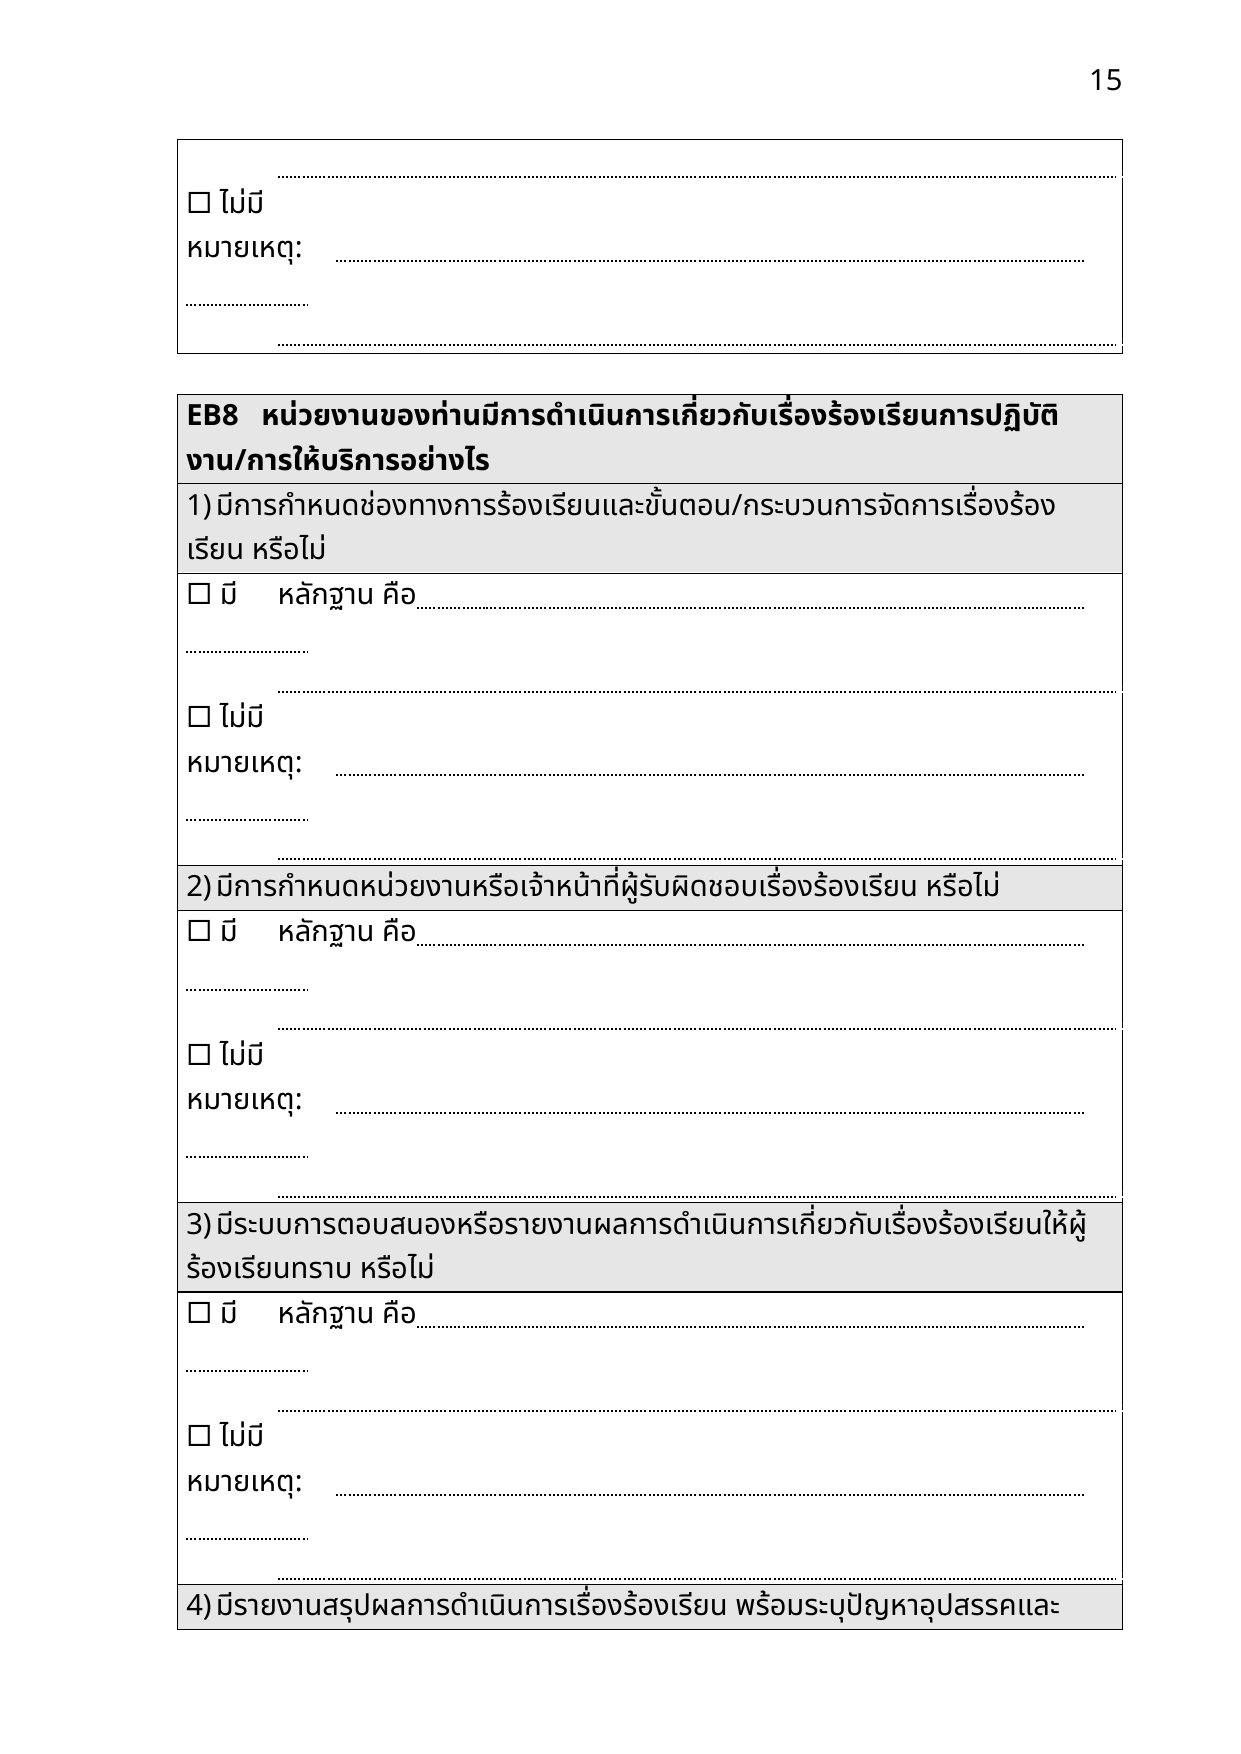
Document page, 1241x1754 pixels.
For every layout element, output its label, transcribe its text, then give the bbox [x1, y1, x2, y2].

table_cell มี หลักฐาน คือ . . ไม่มี หมายเหตุ: . . [178, 574, 1122, 864]
table_cell 2) มีการกำหนดหน่วยงานหรือเจ้าหน้าที่ผู้รับผิดชอบเรื่องร้องเรียน หรือไม่ [178, 866, 1122, 910]
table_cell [178, 140, 1122, 353]
table_header EB8 หน่วยงานของท่านมีการดำเนินการเกี่ยวกับเรื่องร้องเรียนการปฏิบัติงาน/การให้บริการอย่างไร [178, 395, 1122, 483]
table_cell มี หลักฐาน คือ . . ไม่มี หมายเหตุ: . . [178, 911, 1122, 1202]
table_cell 1) มีการกำหนดช่องทางการร้องเรียนและขั้นตอน/กระบวนการจัดการเรื่องร้องเรียน หรือไม่ [178, 484, 1122, 572]
table_cell 3) มีระบบการตอบสนองหรือรายงานผลการดำเนินการเกี่ยวกับเรื่องร้องเรียนให้ผู้ร้องเรียนทราบ หรือไม่ [178, 1203, 1122, 1291]
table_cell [178, 1585, 1122, 1629]
table_cell มี หลักฐาน คือ . . ไม่มี หมายเหตุ: . . [178, 1293, 1122, 1584]
